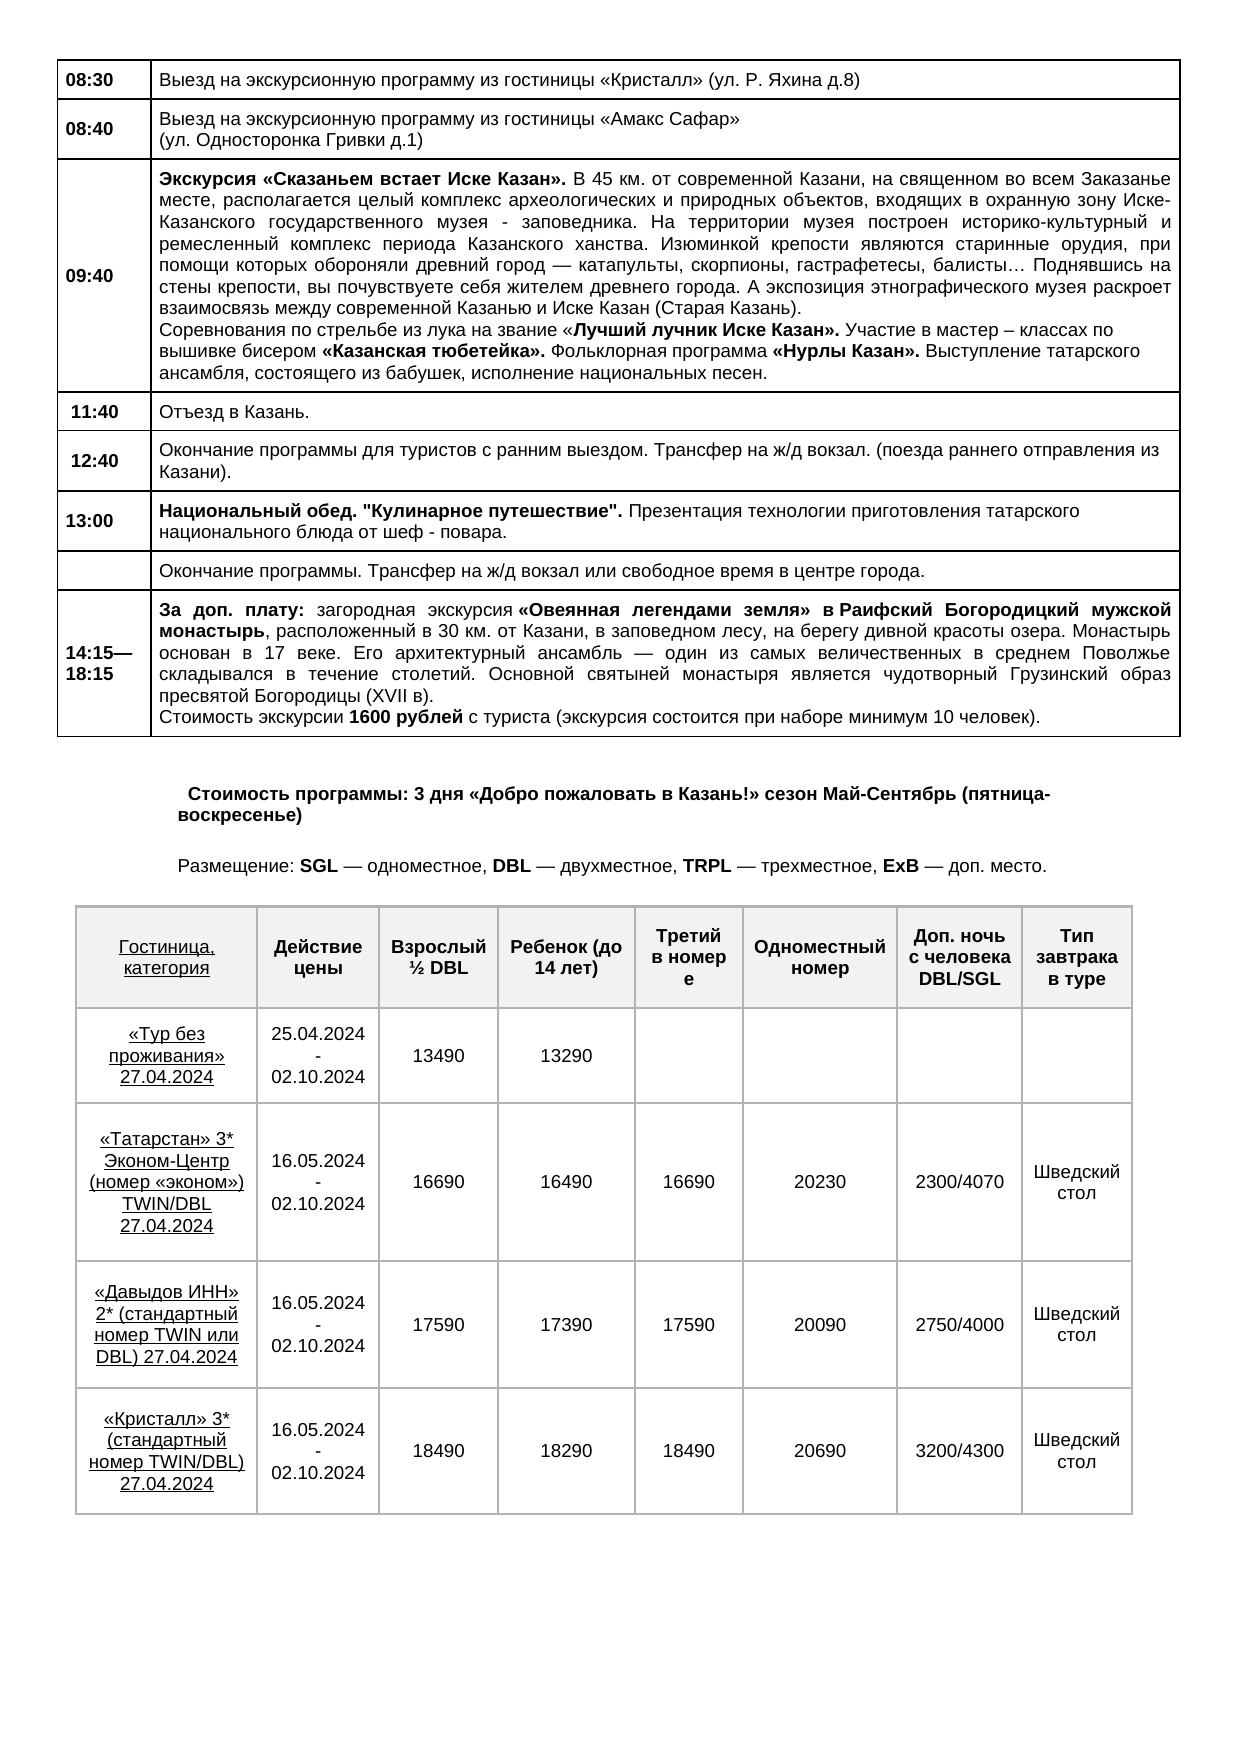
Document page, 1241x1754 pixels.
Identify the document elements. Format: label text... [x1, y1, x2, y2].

table_cell Шведский стол [1023, 1389, 1131, 1513]
table_header Гостиница, категория [77, 908, 256, 1007]
table_cell «Кристалл» 3* (стандартный номер TWIN/DBL) 27.04.2024 [77, 1389, 256, 1513]
table_cell 16690 [636, 1104, 742, 1260]
table_cell 3200/4300 [898, 1389, 1021, 1513]
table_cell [258, 1389, 378, 1513]
table_cell 09:40 [58, 160, 150, 391]
table_cell [58, 552, 150, 589]
table_cell [636, 1009, 742, 1102]
table_cell Окончание программы. Трансфер на ж/д вокзал или свободное время в центре города. [152, 552, 1179, 589]
table_cell 08:40 [58, 100, 150, 158]
table_cell «Тур без проживания» 27.04.2024 [77, 1009, 256, 1102]
table_cell 18490 [380, 1389, 497, 1513]
table_cell 14:15— 18:15 [58, 591, 150, 736]
table_cell 2750/4000 [898, 1262, 1021, 1387]
table_header Третий в номере [636, 908, 742, 1007]
table_cell 2300/4070 [898, 1104, 1021, 1260]
table_header Взрослый ½ DBL [380, 908, 497, 1007]
table_cell Национальный обед. "Кулинарное путешествие". Презентация технологии приготовления татарского национального блюда от шеф - повара. [152, 492, 1179, 550]
table_cell Шведский стол [1023, 1104, 1131, 1260]
table_cell 11:40 [58, 393, 150, 430]
table_cell Окончание программы для туристов с ранним выездом. Трансфер на ж/д вокзал. (поезда раннего отправления из Казани). [152, 431, 1179, 490]
table_cell «Давыдов ИНН» 2* (стандартный номер TWIN или DBL) 27.04.2024 [77, 1262, 256, 1387]
text Стоимость программы: 3 дня «Добро пожаловать в Казань!» сезон Май-Сентябрь (пятница-воскресенье) [177, 782, 1137, 825]
table_cell 18290 [499, 1389, 634, 1513]
table_cell Отъезд в Казань. [152, 393, 1179, 430]
table_header Одноместный номер [744, 908, 896, 1007]
table_cell 13490 [380, 1009, 497, 1102]
table_cell За доп. плату: загородная экскурсия «Овеянная легендами земля» в Раифский Богородицкий мужской монастырь, расположенный в 30 км. от Казани, в заповедном лесу, на берегу дивной красоты озера. Монастырь основан в 17 веке. Его архитектурный ансамбль — один из самых величественных в среднем Поволжье складывался в течение столетий. Основной святыней монастыря является чудотворный Грузинский образ пресвятой Богородицы (XVII в). Стоимость экскурсии 1600 рублей с туриста (экскурсия состоится при наборе минимум 10 человек). [152, 591, 1179, 736]
table_cell 16490 [499, 1104, 634, 1260]
table_cell 17390 [499, 1262, 634, 1387]
table_cell Экскурсия «Сказаньем встает Иске Казан». В 45 км. от современной Казани, на священном во всем Заказанье месте, располагается целый комплекс археологических и природных объектов, входящих в охранную зону Иске-Казанского государственного музея - заповедника. На территории музея построен историко-культурный и ремесленный комплекс периода Казанского ханства. Изюминкой крепости являются старинные орудия, при помощи которых обороняли древний город — катапульты, скорпионы, гастрафетесы, балисты… Поднявшись на стены крепости, вы почувствуете себя жителем древнего города. А экспозиция этнографического музея раскроет взаимосвязь между современной Казанью и Иске Казан (Старая Казань). Соревнования по стрельбе из лука на звание «Лучший лучник Иске Казан». Участие в мастер – классах по вышивке бисером «Казанская тюбетейка». Фольклорная программа «Нурлы Казан». Выступление татарского ансамбля, состоящего из бабушек, исполнение национальных песен. [152, 160, 1179, 391]
table_cell 20230 [744, 1104, 896, 1260]
table_cell [1023, 1009, 1131, 1102]
table_cell 18490 [636, 1389, 742, 1513]
table_cell 17590 [380, 1262, 497, 1387]
table_cell 16.05.2024-02.10.2024 [258, 1104, 378, 1260]
table_cell 25.04.2024-02.10.2024 [258, 1009, 378, 1102]
text Размещение: SGL — одноместное, DBL — двухместное, TRPL — трехместное, ExB — доп. место. [177, 854, 1137, 876]
table_cell 12:40 [58, 431, 150, 490]
table_cell Выезд на экскурсионную программу из гостиницы «Амакс Сафар» (ул. Односторонка Гривки д.1) [152, 100, 1179, 158]
table_header Доп. ночь с человека DBL/SGL [898, 908, 1021, 1007]
table_header Действие цены [258, 908, 378, 1007]
table_cell [744, 1009, 896, 1102]
table_header Тип завтрака в туре [1023, 908, 1131, 1007]
table_cell Шведский стол [1023, 1262, 1131, 1387]
table_cell 20690 [744, 1389, 896, 1513]
table_cell 08:30 [58, 61, 150, 98]
table_cell «Татарстан» 3* Эконом-Центр (номер «эконом») TWIN/DBL 27.04.2024 [77, 1104, 256, 1260]
table_cell 17590 [636, 1262, 742, 1387]
table_cell Выезд на экскурсионную программу из гостиницы «Кристалл» (ул. Р. Яхина д.8) [152, 61, 1179, 98]
table_cell 13290 [499, 1009, 634, 1102]
table_header Ребенок (до 14 лет) [499, 908, 634, 1007]
table_cell 13:00 [58, 492, 150, 550]
table_cell 16.05.2024-02.10.2024 [258, 1262, 378, 1387]
table_cell 20090 [744, 1262, 896, 1387]
table_cell 16690 [380, 1104, 497, 1260]
table_cell [898, 1009, 1021, 1102]
